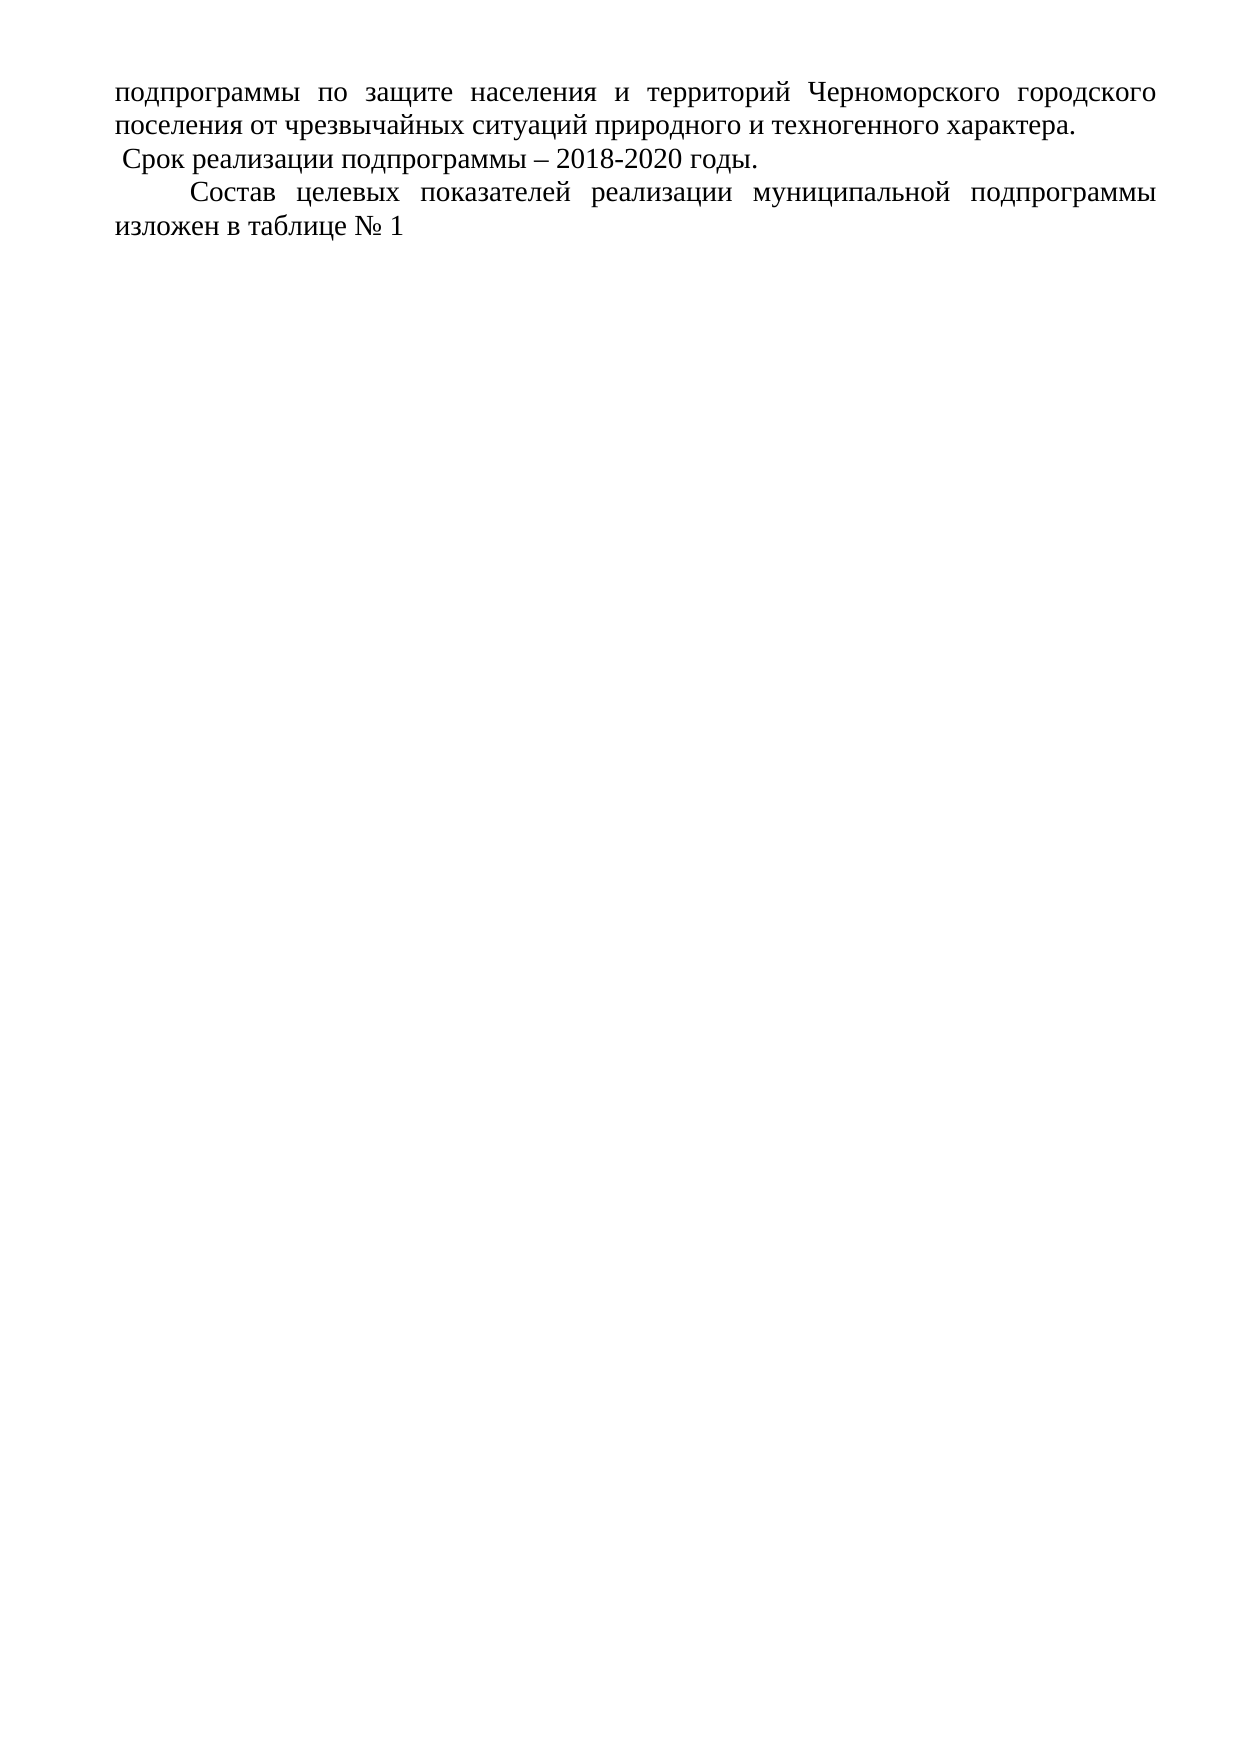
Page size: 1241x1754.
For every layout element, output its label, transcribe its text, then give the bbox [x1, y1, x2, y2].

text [114, 74, 1157, 141]
text Состав целевых показателей реализации муниципальной подпрограммы изложен в таблице № 1 [114, 174, 1157, 242]
text Срок реализации подпрограммы – 2018-2020 годы. [114, 141, 1157, 174]
